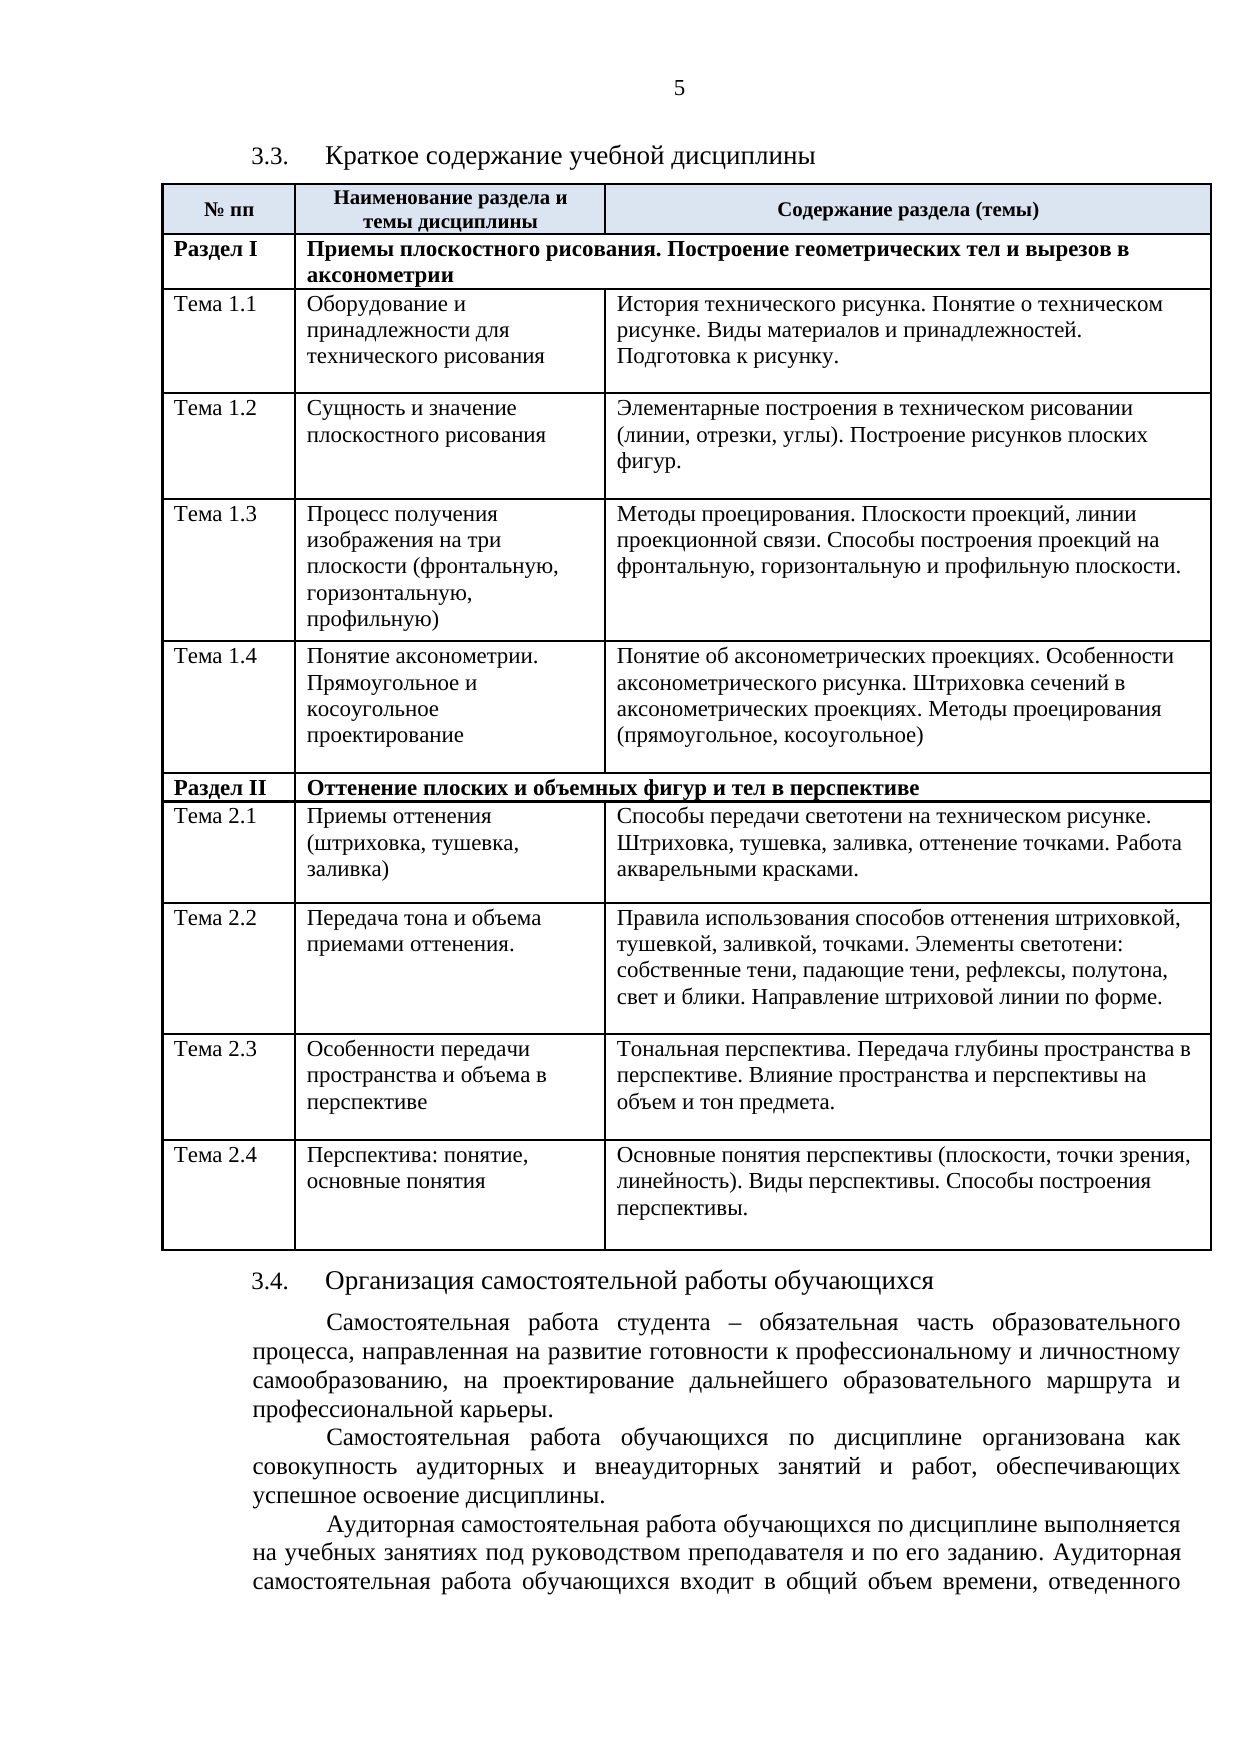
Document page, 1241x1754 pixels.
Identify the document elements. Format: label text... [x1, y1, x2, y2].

table_cell Тема 2.3 [164, 1035, 294, 1139]
subtitle Краткое содержание учебной дисциплины [251, 139, 1181, 170]
table_cell Приемы плоскостного рисования. Построение геометрических тел и вырезов в аксонометрии [296, 235, 1210, 288]
subtitle Организация самостоятельной работы обучающихся [251, 1264, 1181, 1295]
table_cell Перспектива: понятие, основные понятия [296, 1141, 604, 1249]
table_cell Понятие аксонометрии. Прямоугольное и косоугольное проектирование [296, 642, 604, 772]
table_cell Особенности передачи пространства и объема в перспективе [296, 1035, 604, 1139]
table_cell Передача тона и объема приемами оттенения. [296, 904, 604, 1033]
table_cell Способы передачи светотени на техническом рисунке. Штриховка, тушевка, заливка, оттенение точками. Работа акварельными красками. [606, 803, 1210, 902]
table_cell Тема 1.2 [164, 394, 294, 498]
table_cell Процесс получения изображения на три плоскости (фронтальную, горизонтальную, профильную) [296, 500, 604, 640]
table_cell Элементарные построения в техническом рисовании (линии, отрезки, углы). Построение рисунков плоских фигур. [606, 394, 1210, 498]
table_cell Оборудование и принадлежности для технического рисования [296, 290, 604, 392]
table_cell Понятие об аксонометрических проекциях. Особенности аксонометрического рисунка. Штриховка сечений в аксонометрических проекциях. Методы проецирования (прямоугольное, косоугольное) [606, 642, 1210, 772]
table_cell Тема 1.3 [164, 500, 294, 640]
table_cell Оттенение плоских и объемных фигур и тел в перспективе [296, 774, 1210, 800]
table_cell Основные понятия перспективы (плоскости, точки зрения, линейность). Виды перспективы. Способы построения перспективы. [606, 1141, 1210, 1249]
table_cell Раздел I [164, 235, 294, 288]
table_header № пп [164, 185, 294, 233]
table_cell История технического рисунка. Понятие о техническом рисунке. Виды материалов и принадлежностей. Подготовка к рисунку. [606, 290, 1210, 392]
table_cell Тема 2.2 [164, 904, 294, 1033]
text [252, 1509, 1181, 1595]
table_cell Правила использования способов оттенения штриховкой, тушевкой, заливкой, точками. Элементы светотени: собственные тени, падающие тени, рефлексы, полутона, свет и блики. Направление штриховой линии по форме. [606, 904, 1210, 1033]
text Самостоятельная работа студента – обязательная часть образовательного процесса, направленная на развитие готовности к профессиональному и личностному самообразованию, на проектирование дальнейшего образовательного маршрута и профессиональной карьеры. [252, 1307, 1181, 1422]
table_cell Приемы оттенения (штриховка, тушевка, заливка) [296, 803, 604, 902]
text Самостоятельная работа обучающихся по дисциплине организована как совокупность аудиторных и внеаудиторных занятий и работ, обеспечивающих успешное освоение дисциплины. [252, 1422, 1181, 1509]
table_cell Тема 2.4 [164, 1141, 294, 1249]
table_header Наименование раздела и темы дисциплины [296, 185, 604, 233]
table_header Содержание раздела (темы) [606, 185, 1210, 233]
table_cell Методы проецирования. Плоскости проекций, линии проекционной связи. Способы построения проекций на фронтальную, горизонтальную и профильную плоскости. [606, 500, 1210, 640]
table_cell Тональная перспектива. Передача глубины пространства в перспективе. Влияние пространства и перспективы на объем и тон предмета. [606, 1035, 1210, 1139]
table_cell Раздел II [164, 774, 294, 800]
table_cell Тема 1.1 [164, 290, 294, 392]
table_cell Тема 1.4 [164, 642, 294, 772]
table_cell Тема 2.1 [164, 803, 294, 902]
table_cell Сущность и значение плоскостного рисования [296, 394, 604, 498]
